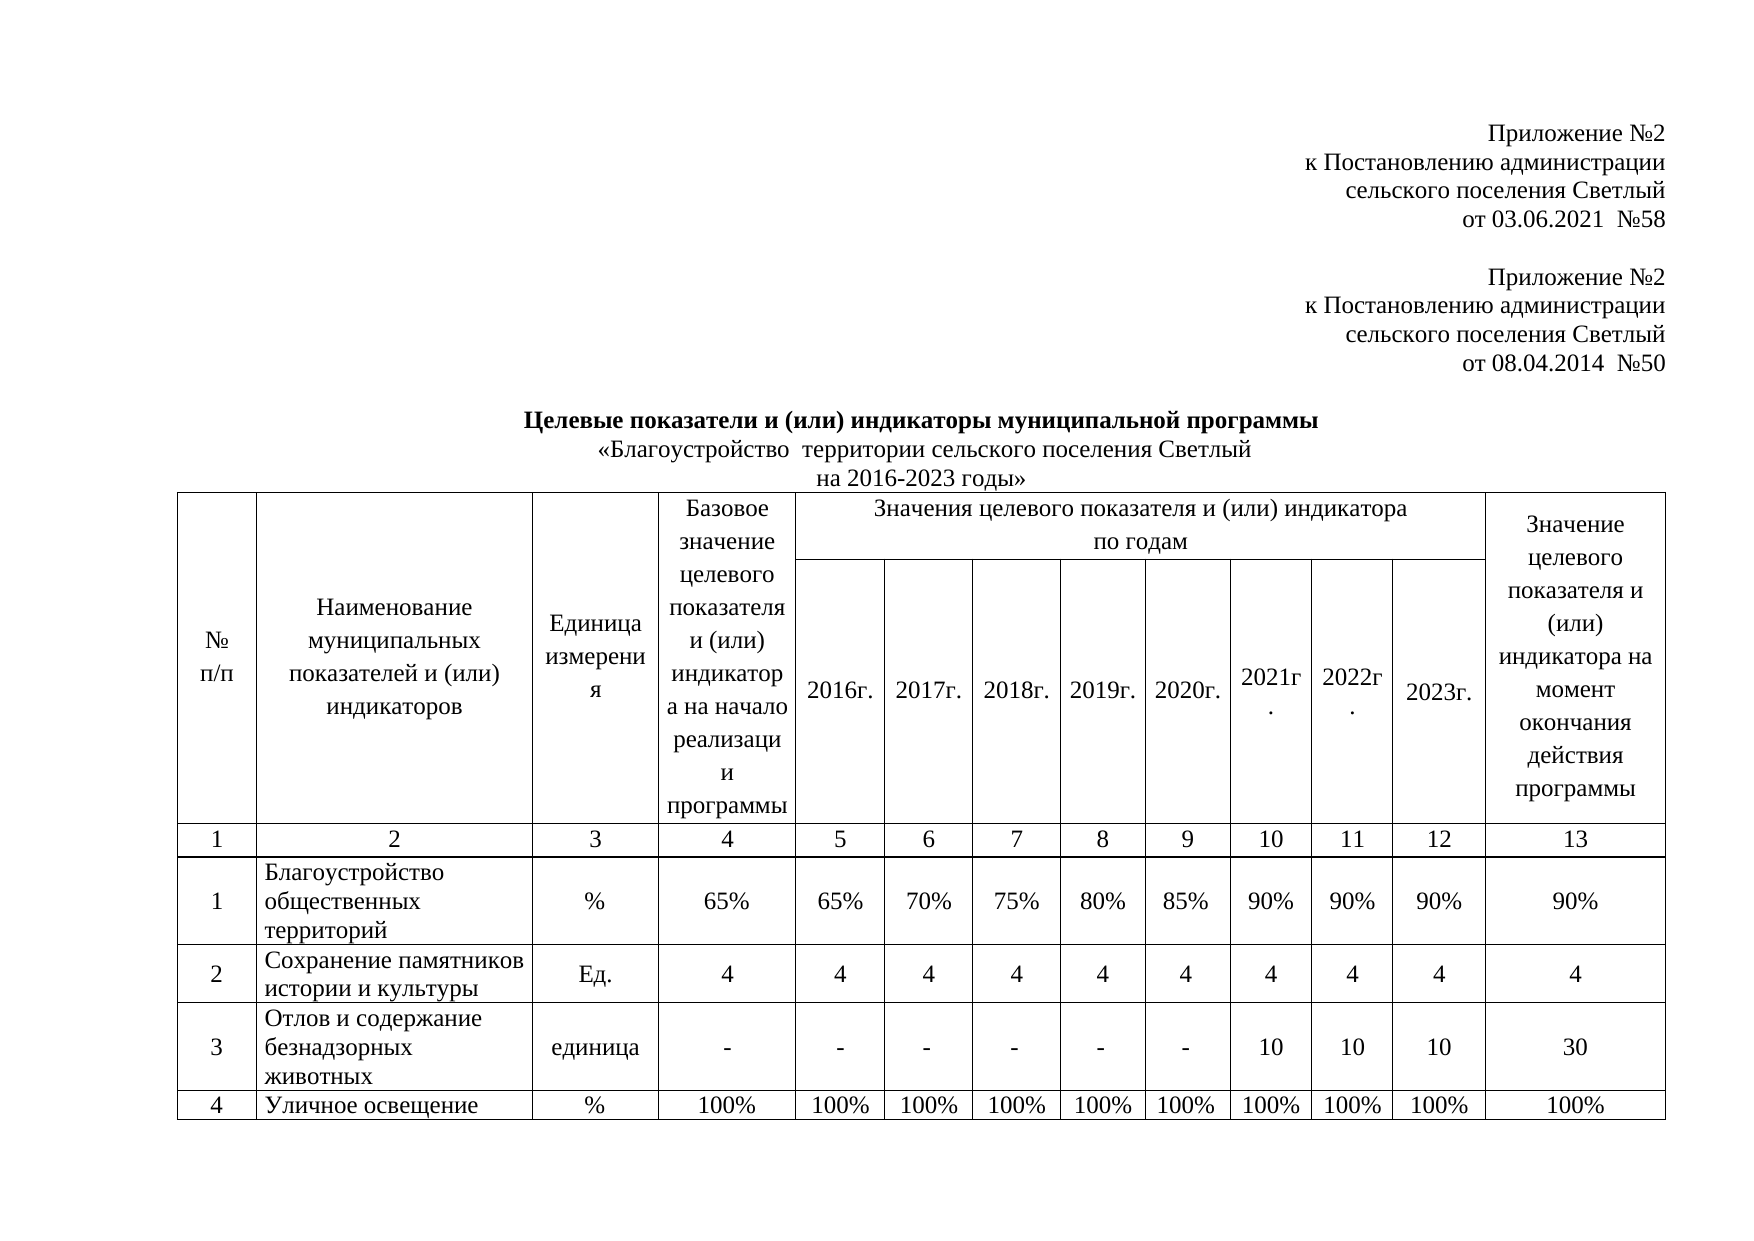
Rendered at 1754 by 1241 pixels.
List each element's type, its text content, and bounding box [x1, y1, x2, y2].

text Целевые показатели и (или) индикаторы муниципальной программы [177, 406, 1665, 434]
text Приложение №2 [177, 262, 1665, 291]
table_cell 3 [533, 824, 658, 856]
table_cell 5 [796, 824, 884, 856]
table_cell 11 [1312, 824, 1392, 856]
table_cell - [796, 1003, 884, 1089]
table_cell 100% [1393, 1091, 1485, 1119]
table_cell 9 [1146, 824, 1230, 856]
text «Благоустройство территории сельского поселения Светлый [177, 434, 1665, 463]
table_cell 100% [796, 1091, 884, 1119]
table_cell 100% [973, 1091, 1060, 1119]
table_cell 2021г. [1231, 560, 1311, 823]
table_header Значения целевого показателя и (или) индикатора по годам [796, 493, 1485, 558]
table_cell Отлов и содержание безнадзорных животных [257, 1003, 532, 1089]
text от 08.04.2014 №50 [177, 348, 1665, 377]
text сельского поселения Светлый [177, 319, 1665, 348]
table_cell - [885, 1003, 972, 1089]
table_cell 4 [659, 824, 795, 856]
table_cell 70% [885, 858, 972, 944]
table_cell 100% [1486, 1091, 1665, 1119]
table_cell 6 [885, 824, 972, 856]
table_cell 100% [1146, 1091, 1230, 1119]
table_cell 2016г. [796, 560, 884, 823]
table_cell 85% [1146, 858, 1230, 944]
table_cell 100% [1231, 1091, 1311, 1119]
table_cell 2023г. [1393, 560, 1485, 823]
text Приложение №2 [177, 118, 1665, 147]
text к Постановлению администрации [177, 147, 1665, 176]
table_cell - [973, 1003, 1060, 1089]
table_cell 2020г. [1146, 560, 1230, 823]
table_cell 3 [178, 1003, 256, 1089]
table_cell 100% [1061, 1091, 1145, 1119]
table_cell Уличное освещение [257, 1091, 532, 1119]
table_cell 90% [1231, 858, 1311, 944]
table_cell 4 [178, 1091, 256, 1119]
table_cell 2017г. [885, 560, 972, 823]
table_cell единица [533, 1003, 658, 1089]
table_cell 10 [1231, 824, 1311, 856]
table_cell 4 [1146, 945, 1230, 1002]
table_cell 2018г. [973, 560, 1060, 823]
table_cell 10 [1312, 1003, 1392, 1089]
table_header Значение целевого показателя и (или) индикатора на момент окончания действия программы [1486, 493, 1665, 823]
table_cell % [533, 1091, 658, 1119]
table_cell 12 [1393, 824, 1485, 856]
table_cell 90% [1393, 858, 1485, 944]
table_header Единица измерения [533, 493, 658, 823]
table_cell 90% [1486, 858, 1665, 944]
table_cell 90% [1312, 858, 1392, 944]
table_cell % [533, 858, 658, 944]
table_cell 2019г. [1061, 560, 1145, 823]
table_cell - [659, 1003, 795, 1089]
table_cell 65% [796, 858, 884, 944]
table_cell 4 [659, 945, 795, 1002]
table_cell 4 [1231, 945, 1311, 1002]
table_cell 1 [178, 824, 256, 856]
table_cell Сохранение памятников истории и культуры [257, 945, 532, 1002]
table_cell 1 [178, 858, 256, 944]
table_cell 7 [973, 824, 1060, 856]
text от 03.06.2021 №58 [177, 204, 1665, 233]
table_cell - [1061, 1003, 1145, 1089]
table_header Наименование муниципальных показателей и (или) индикаторов [257, 493, 532, 823]
table_cell Ед. [533, 945, 658, 1002]
table_cell - [1146, 1003, 1230, 1089]
table_cell 65% [659, 858, 795, 944]
table_cell 4 [1312, 945, 1392, 1002]
table_header № п/п [178, 493, 256, 823]
table_cell 2 [257, 824, 532, 856]
table_cell 100% [1312, 1091, 1392, 1119]
text к Постановлению администрации [177, 291, 1665, 319]
table_cell 4 [1486, 945, 1665, 1002]
table_cell 80% [1061, 858, 1145, 944]
table_cell 10 [1231, 1003, 1311, 1089]
table_header Базовое значение целевого показателя и (или) индикатора на начало реализации программы [659, 493, 795, 823]
table_cell 30 [1486, 1003, 1665, 1089]
text на 2016-2023 годы» [177, 463, 1665, 492]
table_cell 4 [1393, 945, 1485, 1002]
table_cell 75% [973, 858, 1060, 944]
table_cell 100% [659, 1091, 795, 1119]
table_cell 4 [973, 945, 1060, 1002]
table_cell 13 [1486, 824, 1665, 856]
table_cell 10 [1393, 1003, 1485, 1089]
table_cell 8 [1061, 824, 1145, 856]
table_cell 4 [796, 945, 884, 1002]
table_cell Благоустройство общественных территорий [257, 858, 532, 944]
table_cell 2 [178, 945, 256, 1002]
table_cell 100% [885, 1091, 972, 1119]
table_cell 4 [885, 945, 972, 1002]
table_cell 2022г. [1312, 560, 1392, 823]
table_cell 4 [1061, 945, 1145, 1002]
text сельского поселения Светлый [177, 176, 1665, 204]
